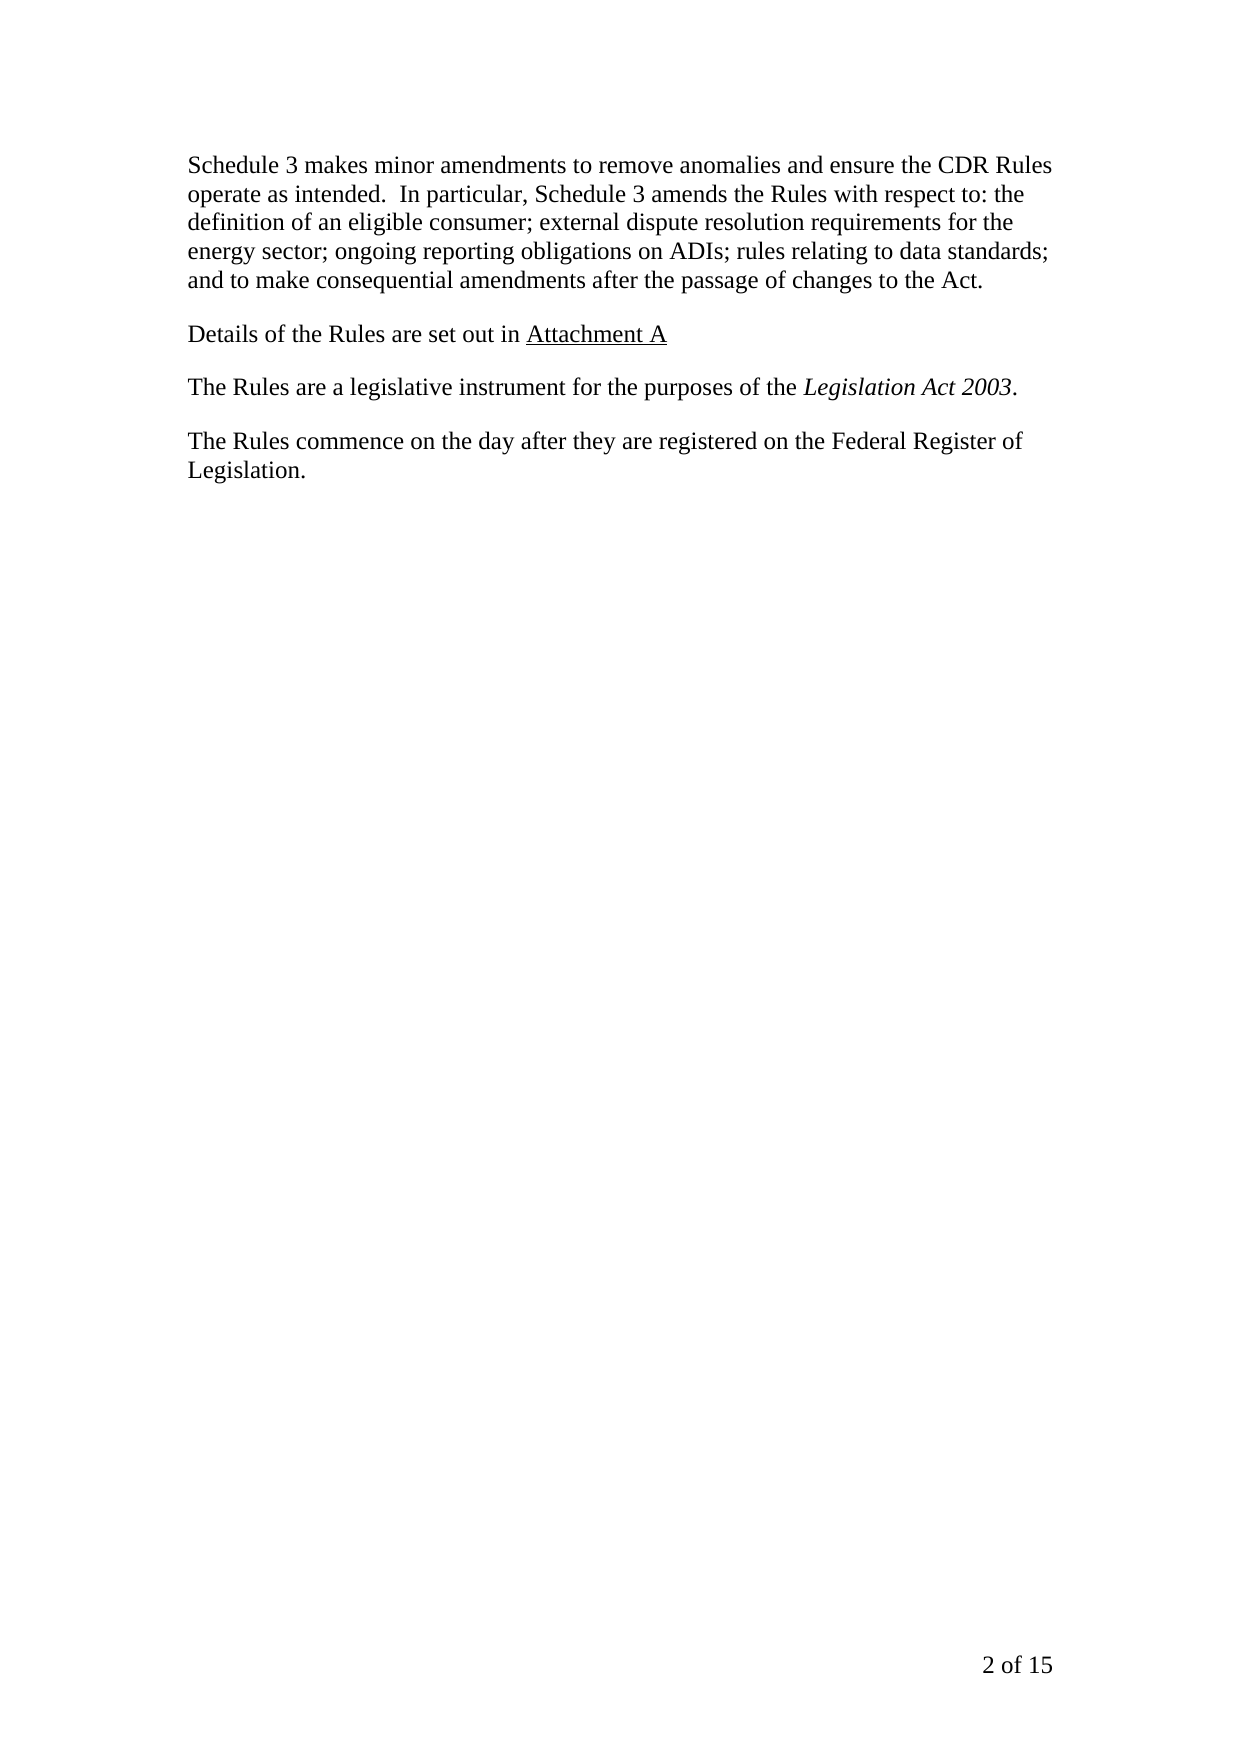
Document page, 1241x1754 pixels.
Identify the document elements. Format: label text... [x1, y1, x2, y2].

text The Rules are a legislative instrument for the purposes of the Legislation Act 2003. [187, 372, 1053, 401]
text The Rules commence on the day after they are registered on the Federal Register of Legislation. [187, 426, 1053, 484]
text Details of the Rules are set out in Attachment A [187, 319, 1053, 347]
list Schedule 3 makes minor amendments to remove anomalies and ensure the CDR Rules operate as intended. In particular, Schedule 3 amends the Rules with respect to: the definition of an eligible consumer; external dispute resolution requirements for the energy sector; ongoing reporting obligations on ADIs; rules relating to data standards; and to make consequential amendments after the passage of changes to the Act. [187, 150, 1053, 294]
